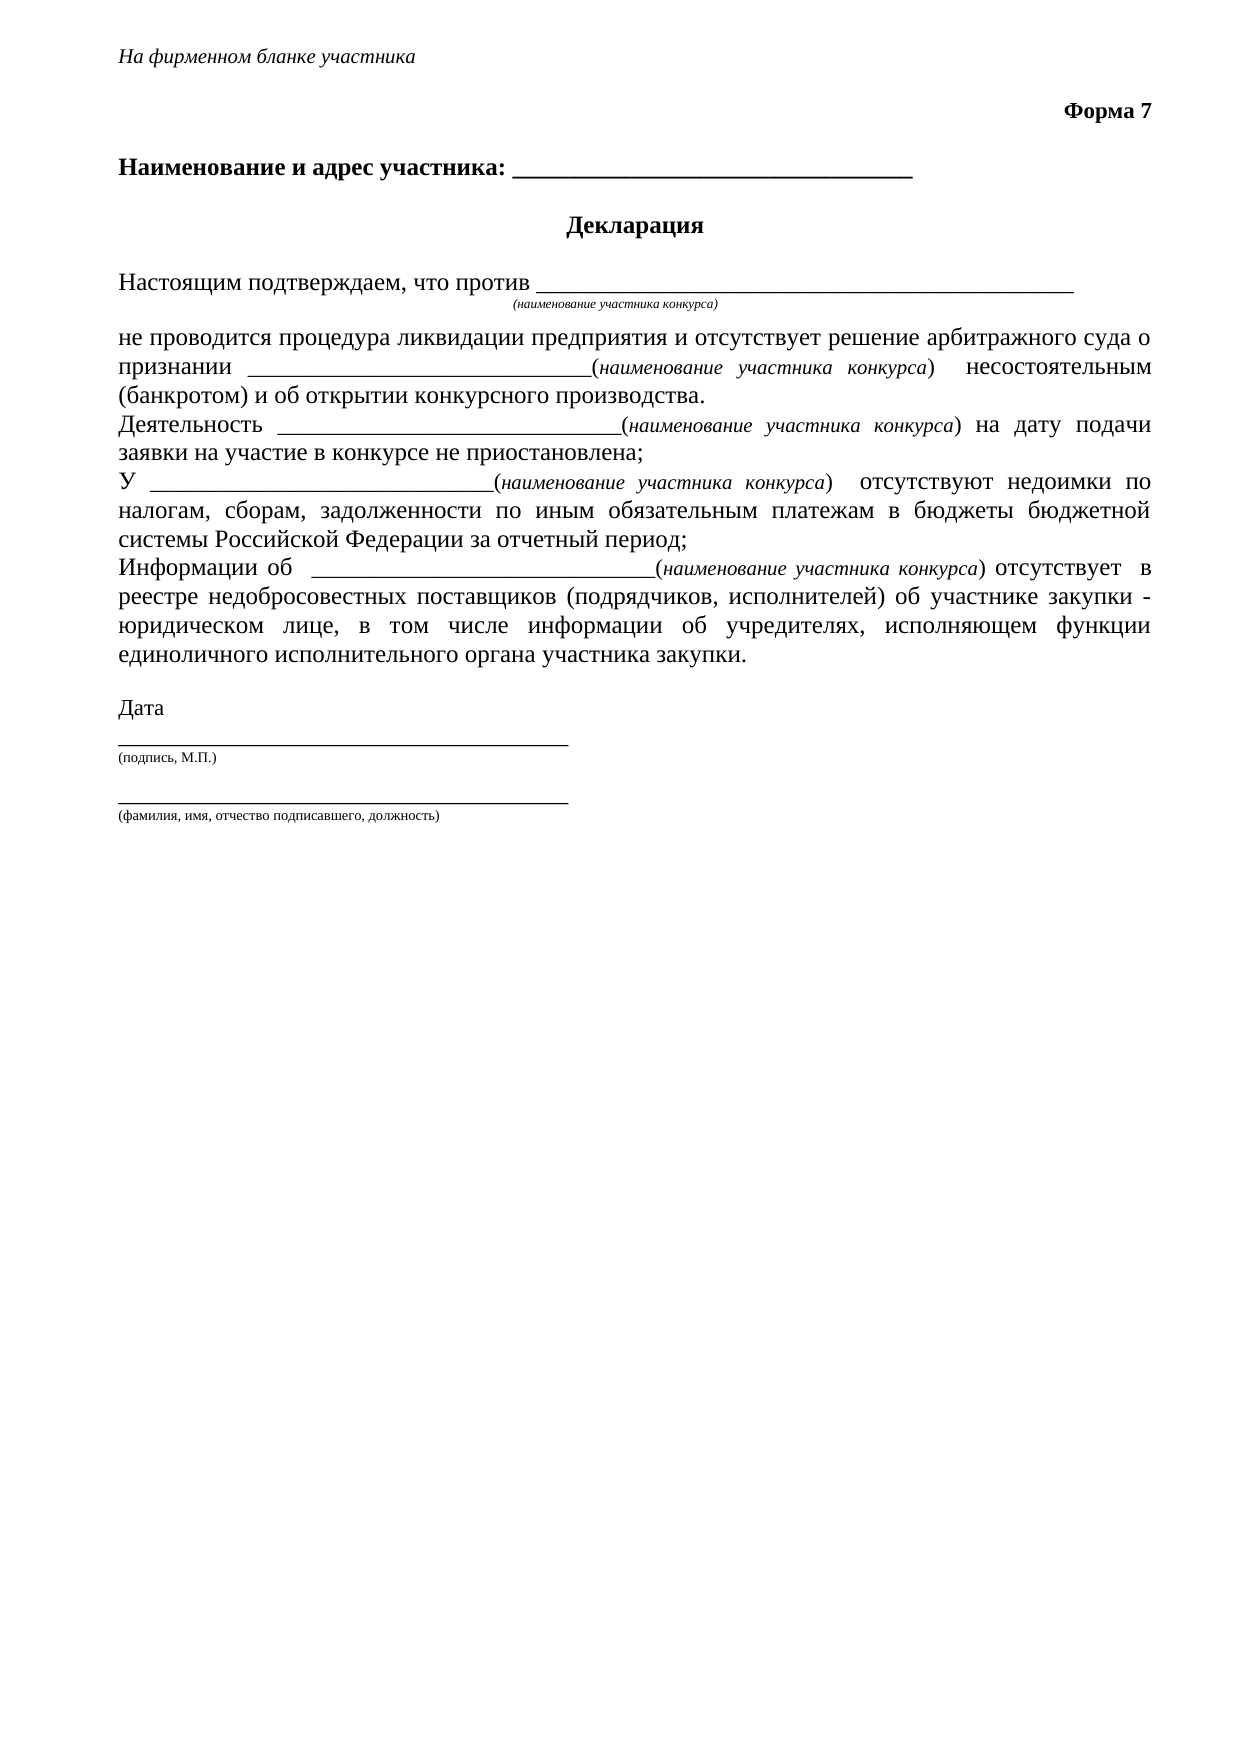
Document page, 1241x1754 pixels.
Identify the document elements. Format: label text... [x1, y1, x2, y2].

text Настоящим подтверждаем, что против ___________________________________________ (наименование участника конкурса) [118, 267, 1152, 322]
text не проводится процедура ликвидации предприятия и отсутствует решение арбитражного суда о признании ______________________________(наименование участника конкурса) несостоятельным (банкротом) и об открытии конкурсного производства. [118, 322, 1152, 409]
text Наименование и адрес участника: ________________________________ [118, 152, 1152, 181]
text Дата [118, 694, 1152, 720]
text У ______________________________(наименование участника конкурса) отсутствуют недоимки по налогам, сборам, задолженности по иным обязательным платежам в бюджеты бюджетной системы Российской Федерации за отчетный период; [118, 466, 1152, 552]
text ____________________________________ [118, 720, 1152, 749]
text (подпись, М.П.) [118, 749, 1152, 778]
text Декларация [118, 210, 1152, 238]
text ____________________________________ [118, 778, 1152, 806]
text На фирменном бланке участника [118, 44, 1152, 68]
text Информации об ______________________________(наименование участника конкурса) отсутствует в реестре недобросовестных поставщиков (подрядчиков, исполнителей) об участнике закупки - юридическом лице, в том числе информации об учредителях, исполняющем функции единоличного исполнительного органа участника закупки. [118, 552, 1152, 667]
text Деятельность ______________________________(наименование участника конкурса) на дату подачи заявки на участие в конкурсе не приостановлена; [118, 409, 1152, 466]
text Форма 7 [118, 97, 1152, 123]
text (фамилия, имя, отчество подписавшего, должность) [118, 806, 1152, 835]
